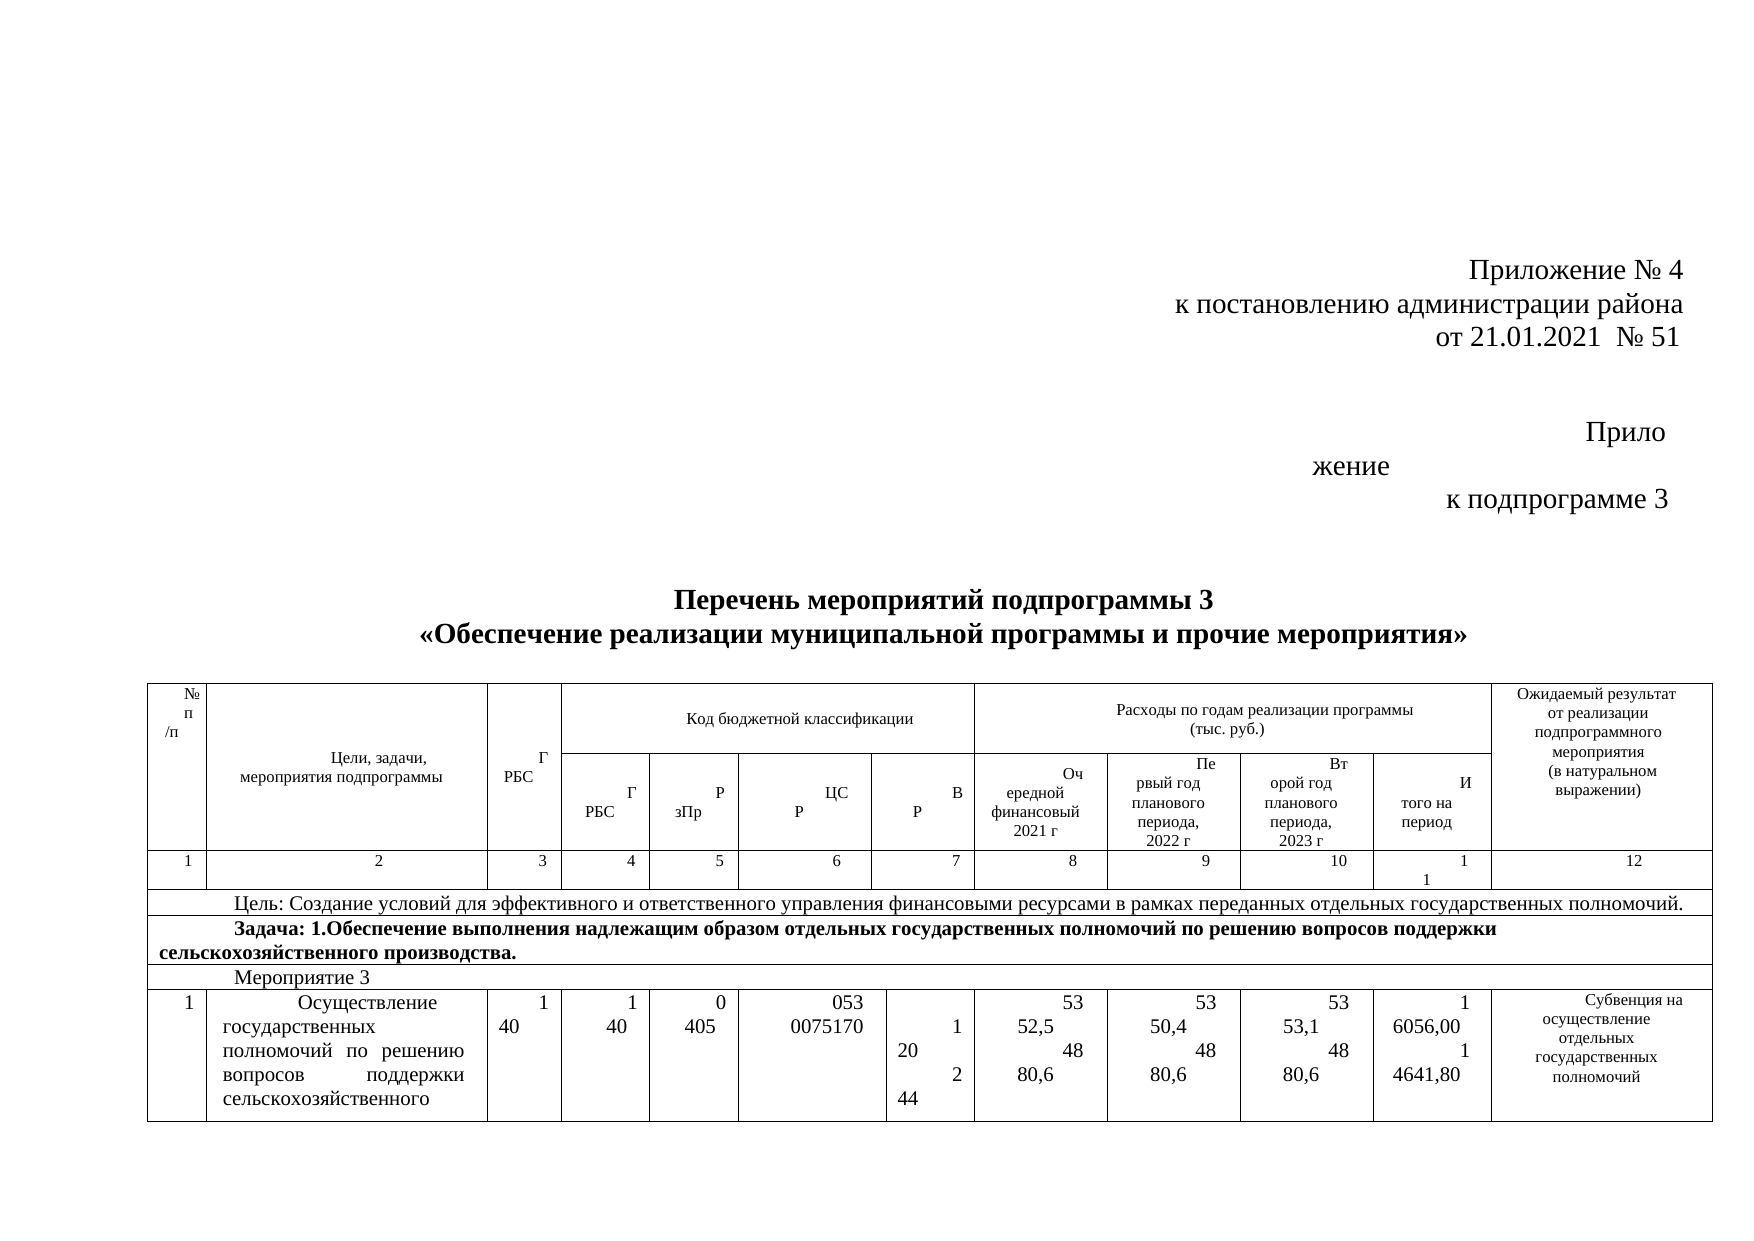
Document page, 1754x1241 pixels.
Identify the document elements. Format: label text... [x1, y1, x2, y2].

table_cell 6 [739, 851, 871, 889]
table_cell 0405 [650, 990, 738, 1121]
table_header Ожидаемый результат от реализации подпрограммного мероприятия (в натуральном выражении) [1492, 684, 1712, 850]
table_cell Очередной финансовый 2021 г [975, 754, 1107, 850]
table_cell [1492, 990, 1712, 1121]
text «Обеспечение реализации муниципальной программы и прочие мероприятия» [177, 616, 1654, 649]
text Перечень мероприятий подпрограммы 3 [177, 582, 1654, 616]
text к постановлению администрации района [1058, 286, 1683, 319]
text Приложение [1034, 414, 1668, 482]
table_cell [207, 990, 487, 1121]
table_cell 140 [488, 990, 561, 1121]
table_cell 0530075170 [739, 990, 886, 1121]
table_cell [1374, 990, 1491, 1121]
table_cell Первый год планового периода, 2022 г [1108, 754, 1240, 850]
table_cell 10 [1241, 851, 1373, 889]
table_cell 11 [1374, 851, 1491, 889]
text Приложение № 4 [1058, 252, 1683, 286]
table_cell Задача: 1.Обеспечение выполнения надлежащим образом отдельных государственных полномочий по решению вопросов поддержки сельскохозяйственного производства. [148, 916, 1712, 964]
table_cell 12 [1492, 851, 1712, 889]
table_header Расходы по годам реализации программы (тыс. руб.) [975, 684, 1491, 753]
table_cell 120 244 [887, 990, 974, 1121]
table_header ГРБС [488, 684, 561, 850]
table_header Код бюджетной классификации [562, 684, 974, 753]
table_cell 1 [148, 990, 206, 1121]
text к подпрограмме 3 [1211, 482, 1668, 515]
table_cell 140 [562, 990, 649, 1121]
table_cell 5352,5 4880,6 471,9 [975, 990, 1107, 1121]
table_cell РзПр [650, 754, 738, 850]
table_header Цели, задачи, мероприятия подпрограммы [207, 684, 487, 850]
table_header № п/п [148, 684, 206, 850]
table_cell 4 [562, 851, 649, 889]
table_cell 5353,1 4880,6 472,5 [1241, 990, 1373, 1121]
table_cell Второй год планового периода, 2023 г [1241, 754, 1373, 850]
table_cell 7 [872, 851, 974, 889]
table_cell 5 [650, 851, 738, 889]
text от 21.01.2021 № 51 [605, 319, 1680, 353]
table_cell Итого на период [1374, 754, 1491, 850]
table_cell Мероприятие 3 [148, 965, 1712, 989]
table_cell ГРБС [562, 754, 649, 850]
table_cell 3 [488, 851, 561, 889]
table_cell 9 [1108, 851, 1240, 889]
table_cell 1 [148, 851, 206, 889]
table_cell 2 [207, 851, 487, 889]
table_cell Цель: Создание условий для эффективного и ответственного управления финансовыми ресурсами в рамках переданных отдельных государственных полномочий. [148, 890, 1712, 914]
table_cell ВР [872, 754, 974, 850]
table_cell ЦСР [739, 754, 871, 850]
table_cell 5350,4 4880,6 469,8 [1108, 990, 1240, 1121]
table_cell 8 [975, 851, 1107, 889]
